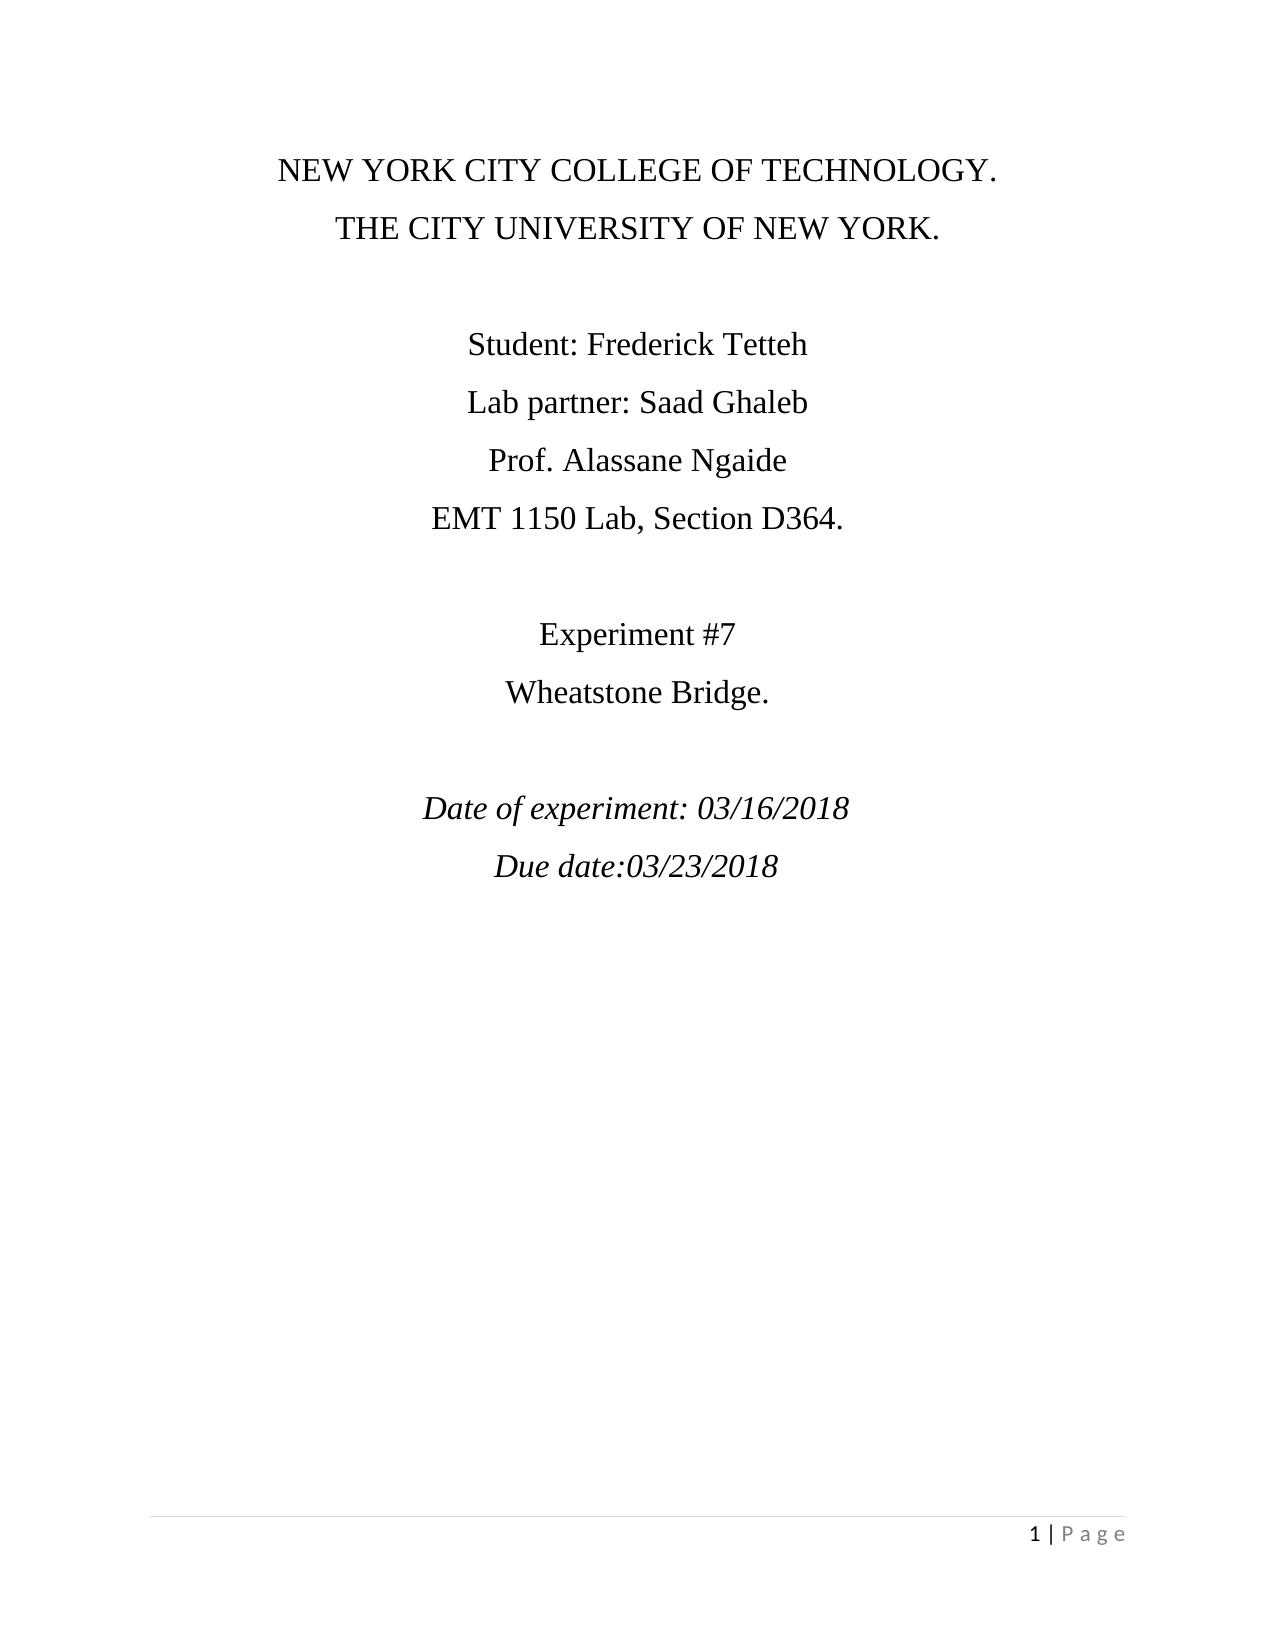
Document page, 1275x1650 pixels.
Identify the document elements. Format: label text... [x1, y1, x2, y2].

text Student: Frederick Tetteh [150, 324, 1125, 362]
text Experiment #7 [150, 614, 1125, 652]
text Due date:03/23/2018 [150, 846, 1125, 884]
text Prof. Alassane Ngaide [150, 440, 1125, 478]
text Lab partner: Saad Ghaleb [150, 382, 1125, 420]
text Date of experiment: 03/16/2018 [150, 788, 1125, 827]
text NEW YORK CITY COLLEGE OF TECHNOLOGY. [150, 150, 1125, 188]
text EMT 1150 Lab, Section D364. [150, 498, 1125, 536]
text Wheatstone Bridge. [150, 672, 1125, 711]
text THE CITY UNIVERSITY OF NEW YORK. [150, 208, 1125, 246]
